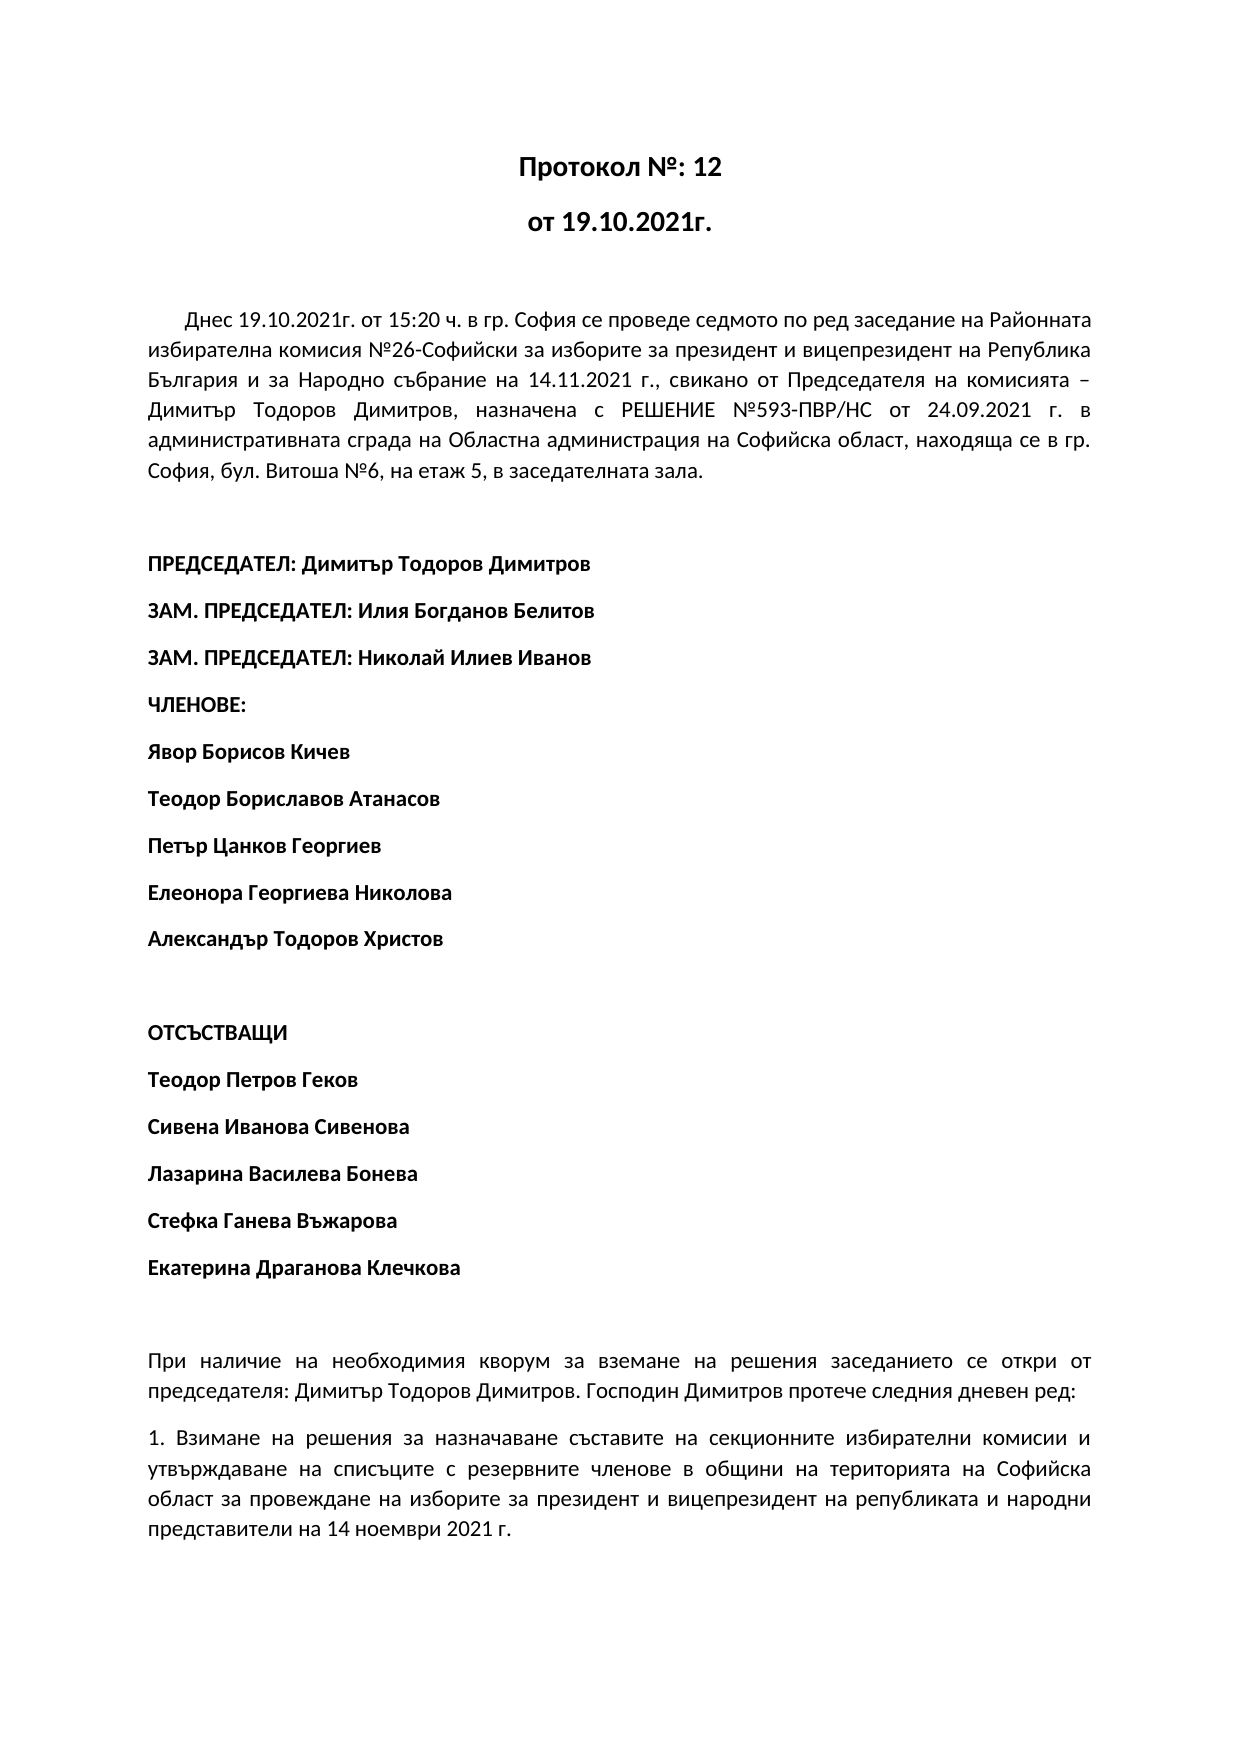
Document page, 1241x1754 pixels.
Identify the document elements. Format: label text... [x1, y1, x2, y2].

text При наличие на необходимия кворум за вземане на решения заседанието се откри от председателя: Димитър Тодоров Димитров. Господин Димитров протече следния дневен ред: [148, 1346, 1093, 1404]
text ОТСЪСТВАЩИ [148, 1018, 1093, 1046]
text Теодор Петров Геков [148, 1065, 1093, 1093]
text от 19.10.2021г. [148, 203, 1093, 238]
text ЧЛЕНОВЕ: [148, 690, 1093, 718]
text Стефка Ганева Въжарова [148, 1206, 1093, 1234]
text ЗАМ. ПРЕДСЕДАТЕЛ: Николай Илиев Иванов [148, 643, 1093, 671]
text ЗАМ. ПРЕДСЕДАТЕЛ: Илия Богданов Белитов [148, 596, 1093, 624]
text Екатерина Драганова Клечкова [148, 1253, 1093, 1281]
text Елеонора Георгиева Николова [148, 878, 1093, 906]
text Явор Борисов Кичев [148, 737, 1093, 765]
text 1. Взимане на решения за назначаване съставите на секционните избирателни комисии и утвърждаване на списъците с резервните членове в общини на територията на Софийска област за провеждане на изборите за президент и вицепрезидент на републиката и народни представители на 14 ноември 2021 г. [148, 1423, 1093, 1542]
text ПРЕДСЕДАТЕЛ: Димитър Тодоров Димитров [148, 549, 1093, 577]
text Днес 19.10.2021г. от 15:20 ч. в гр. София се проведе седмото по ред заседание на Районната избирателна комисия №26-Софийски за изборите за президент и вицепрезидент на Република България и за Народно събрание на 14.11.2021 г., свикано от Председателя на комисията – Димитър Тодоров Димитров, назначена с РЕШЕНИЕ №593-ПВР/НС от 24.09.2021 г. в административната сграда на Областна администрация на Софийска област, находяща се в гр. София, бул. Витоша №6, на етаж 5, в заседателната зала. [148, 305, 1093, 484]
text Теодор Бориславов Атанасов [148, 784, 1093, 812]
text Сивена Иванова Сивенова [148, 1112, 1093, 1140]
text Протокол №: 12 [148, 148, 1093, 183]
text Александър Тодоров Христов [148, 924, 1093, 952]
text Лазарина Василева Бонева [148, 1159, 1093, 1187]
text Петър Цанков Георгиев [148, 831, 1093, 859]
